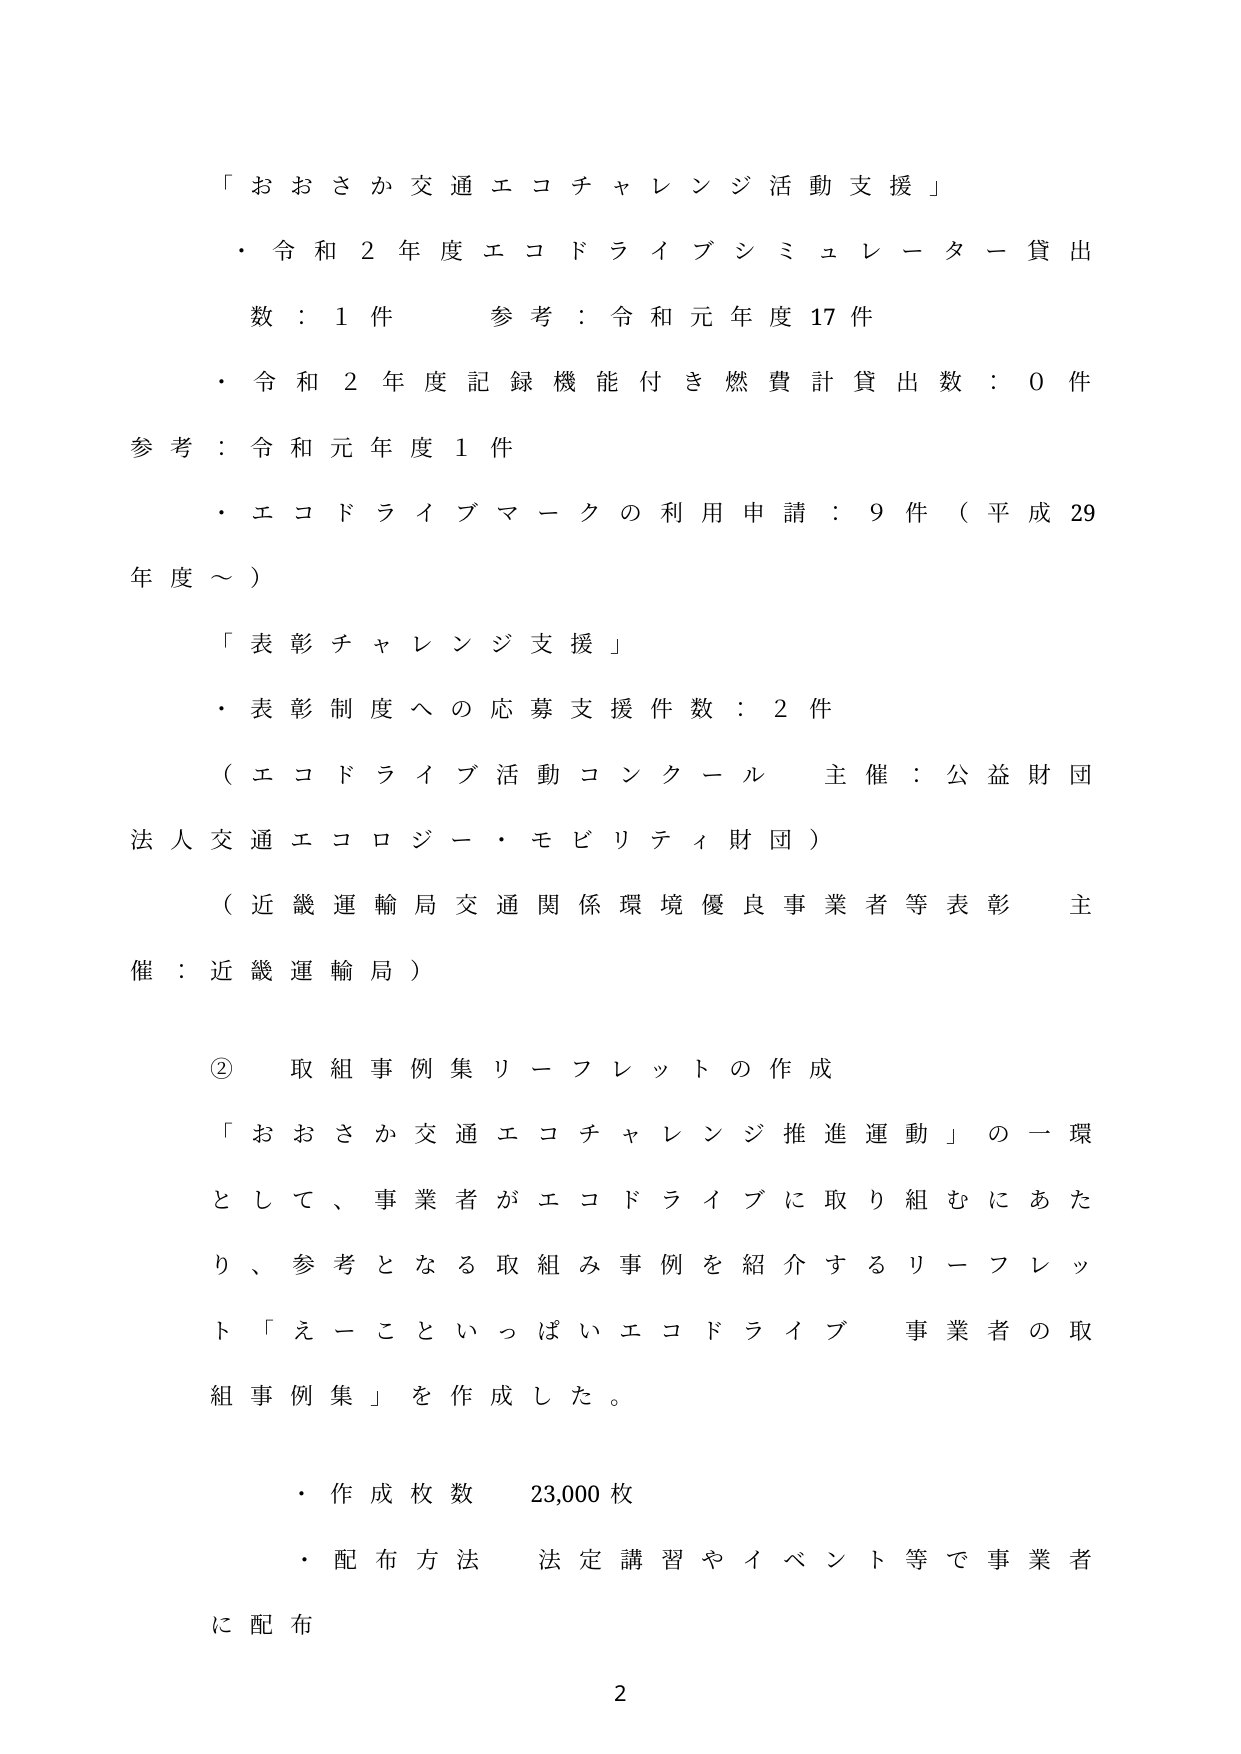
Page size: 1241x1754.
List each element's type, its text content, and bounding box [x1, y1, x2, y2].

text ・令和２年度エコドライブシミュレーター貸出数：１件 参考：令和元年度17件 [210, 217, 1110, 348]
text ・配布方法 法定講習やイベント等で事業者に配布 [130, 1526, 1110, 1656]
text 「おおさか交通エコチャレンジ活動支援」 [130, 152, 1110, 217]
text 「表彰チャレンジ支援」 [130, 610, 1110, 675]
text ・エコドライブマークの利用申請：９件（平成29年度～） [130, 479, 1110, 610]
text ② 取組事例集リーフレットの作成 [130, 1035, 1110, 1100]
text ・作成枚数 23,000枚 [130, 1460, 1110, 1526]
text ・令和２年度記録機能付き燃費計貸出数：０件 参考：令和元年度１件 [130, 348, 1110, 479]
text ・表彰制度への応募支援件数：２件 [130, 675, 1110, 741]
text 「おおさか交通エコチャレンジ推進運動」の一環として、事業者がエコドライブに取り組むにあたり、参考となる取組み事例を紹介するリーフレット「えーこといっぱいエコドライブ 事業者の取組事例集」を作成した。 [194, 1100, 1110, 1427]
text （エコドライブ活動コンクール 主催：公益財団法人交通エコロジー・モビリティ財団） [130, 741, 1110, 871]
text （近畿運輸局交通関係環境優良事業者等表彰 主催：近畿運輸局） [130, 871, 1110, 1002]
